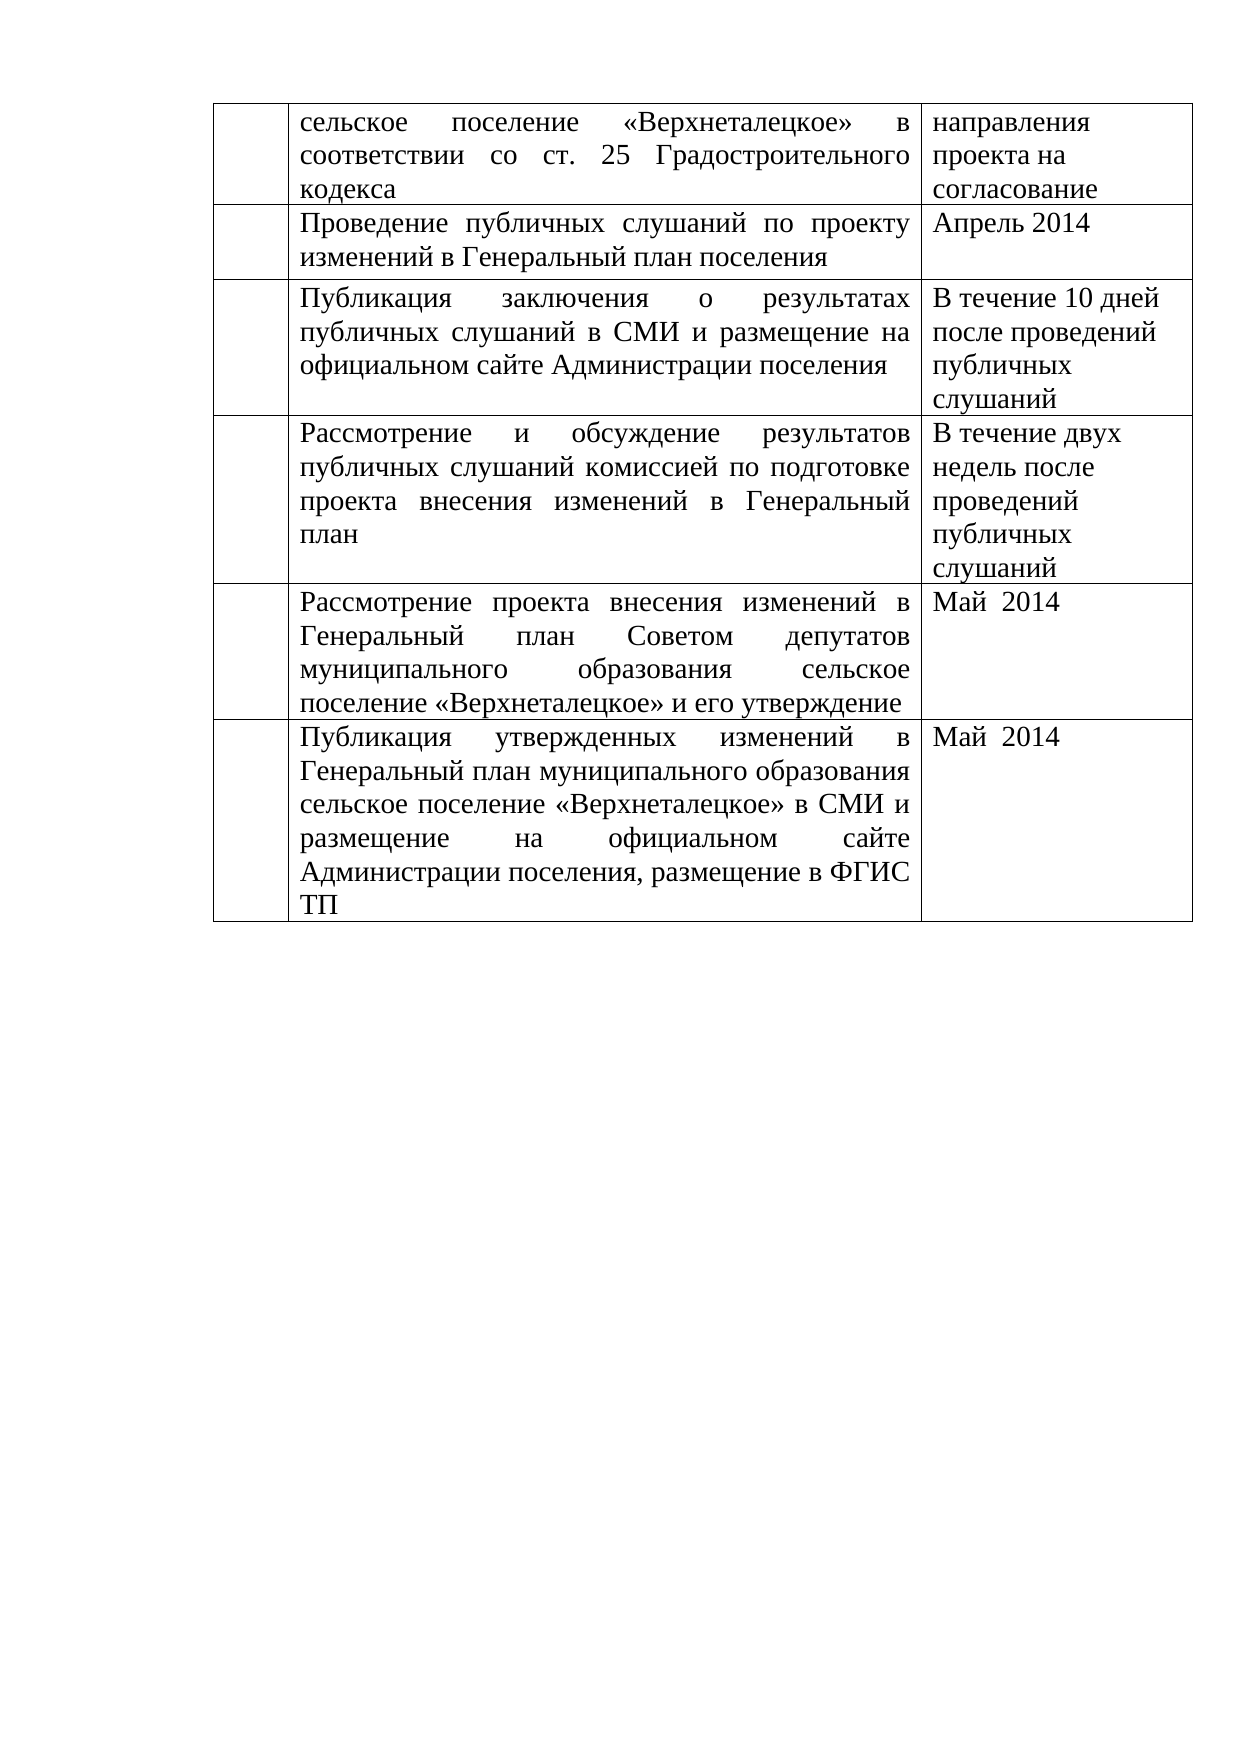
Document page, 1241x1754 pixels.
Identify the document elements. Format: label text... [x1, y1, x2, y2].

table_cell Рассмотрение и обсуждение результатов публичных слушаний комиссией по подготовке проекта внесения изменений в Генеральный план [289, 416, 921, 583]
table_cell Публикация утвержденных изменений в Генеральный план муниципального образования сельское поселение «Верхнеталецкое» в СМИ и размещение на официальном сайте Администрации поселения, размещение в ФГИС ТП [289, 720, 921, 921]
table_cell Рассмотрение проекта внесения изменений в Генеральный план Советом депутатов муниципального образования сельское поселение «Верхнеталецкое» и его утверждение [289, 584, 921, 718]
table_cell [289, 104, 921, 204]
table_cell [214, 416, 288, 583]
table_cell [214, 720, 288, 921]
table_cell [214, 104, 288, 204]
table_cell Апрель 2014 [922, 205, 1192, 279]
table_cell [214, 584, 288, 718]
table_cell [214, 280, 288, 414]
table_cell Проведение публичных слушаний по проекту изменений в Генеральный план поселения [289, 205, 921, 279]
table_cell [214, 205, 288, 279]
table_cell Публикация заключения о результатах публичных слушаний в СМИ и размещение на официальном сайте Администрации поселения [289, 280, 921, 414]
table_cell В течение двух недель после проведений публичных слушаний [922, 416, 1192, 583]
table_cell Май 2014 [922, 584, 1192, 718]
table_cell Май 2014 [922, 720, 1192, 921]
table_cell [922, 104, 1192, 204]
table_cell В течение 10 дней после проведений публичных слушаний [922, 280, 1192, 414]
